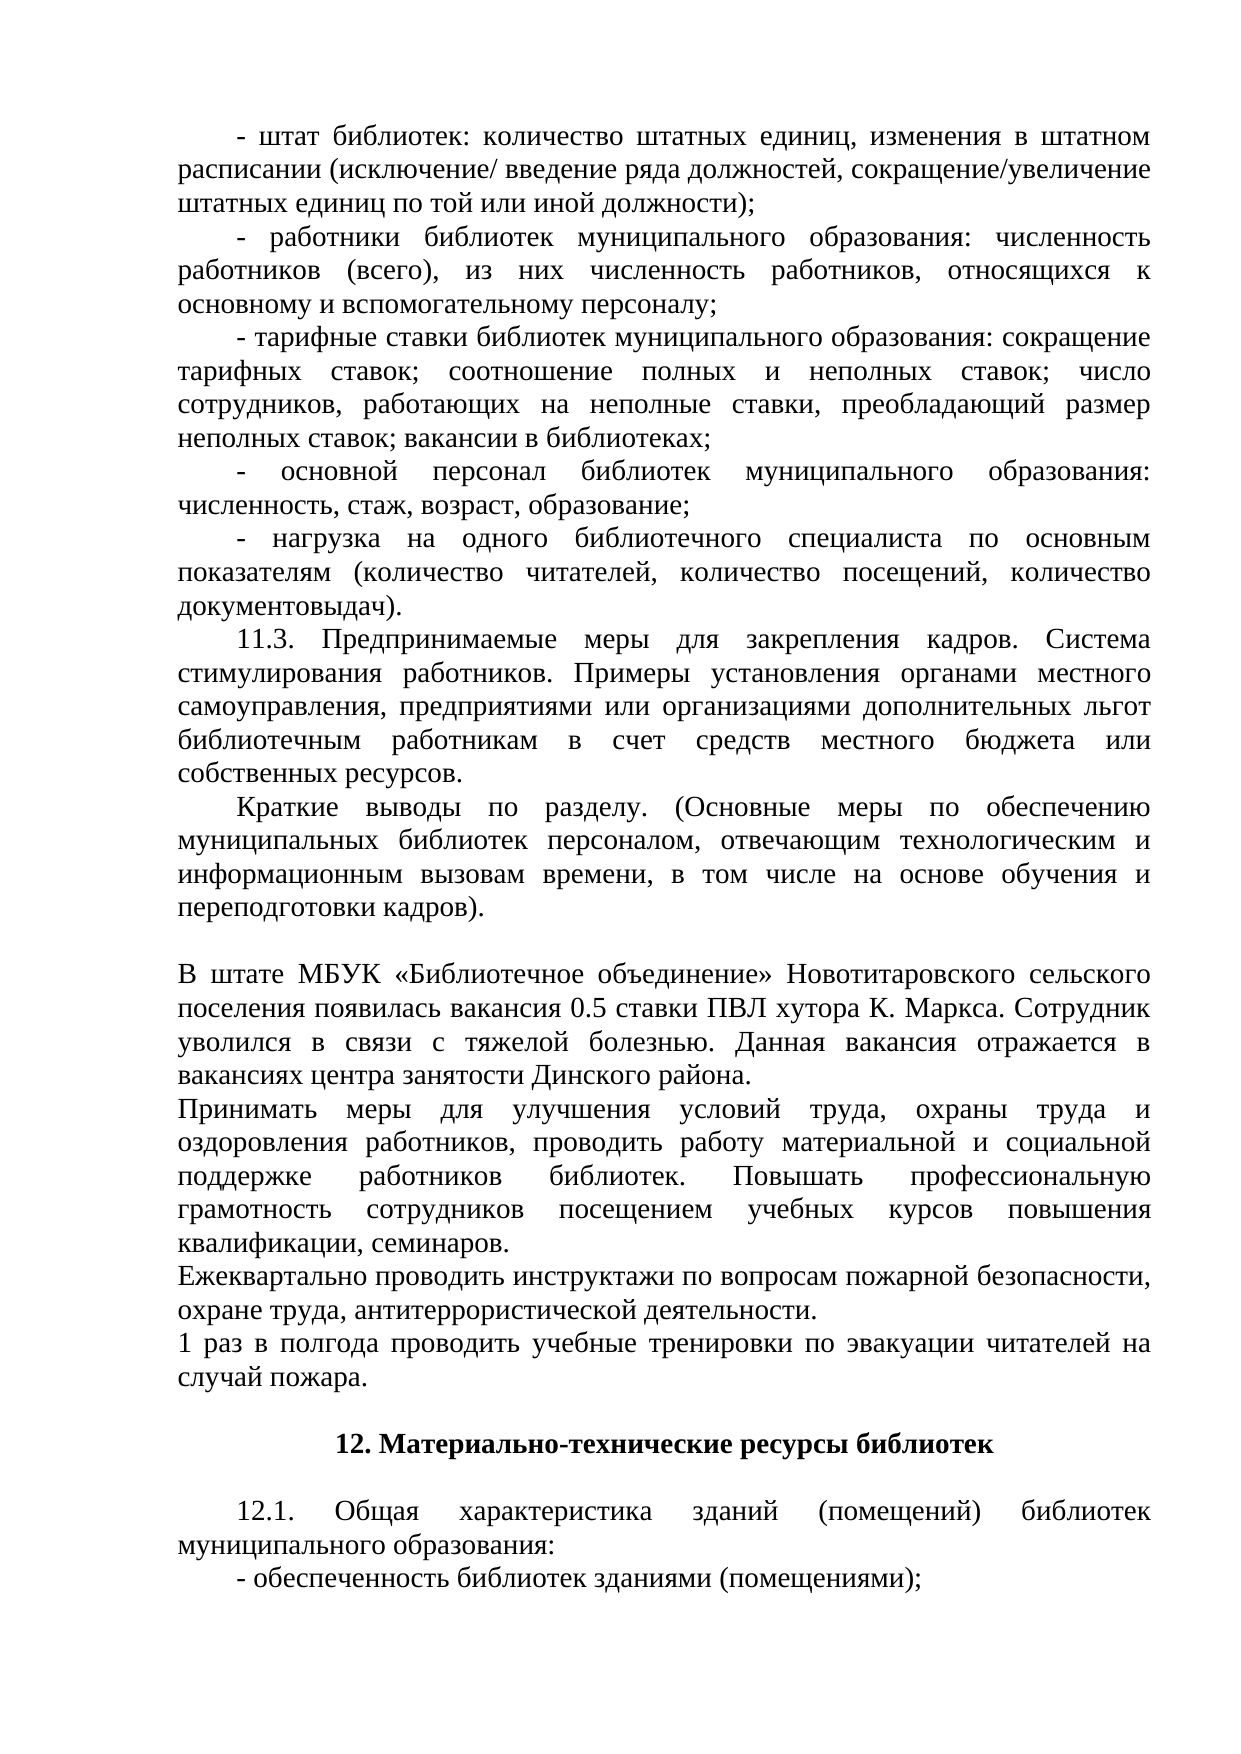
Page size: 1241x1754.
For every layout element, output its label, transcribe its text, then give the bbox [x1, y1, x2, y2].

text В штате МБУК «Библиотечное объединение» Новотитаровского сельского поселения появилась вакансия 0.5 ставки ПВЛ хутора К. Маркса. Сотрудник уволился в связи с тяжелой болезнью. Данная вакансия отражается в вакансиях центра занятости Динского района. [177, 957, 1152, 1091]
text - работники библиотек муниципального образования: численность работников (всего), из них численность работников, относящихся к основному и вспомогательному персоналу; [177, 219, 1152, 319]
text 11.3. Предпринимаемые меры для закрепления кадров. Система стимулирования работников. Примеры установления органами местного самоуправления, предприятиями или организациями дополнительных льгот библиотечным работникам в счет средств местного бюджета или собственных ресурсов. [177, 621, 1152, 789]
text - обеспеченность библиотек зданиями (помещениями); [177, 1560, 1152, 1594]
text 1 раз в полгода проводить учебные тренировки по эвакуации читателей на случай пожара. [177, 1326, 1152, 1393]
text - штат библиотек: количество штатных единиц, изменения в штатном расписании (исключение/ введение ряда должностей, сокращение/увеличение штатных единиц по той или иной должности); [177, 118, 1152, 219]
text Краткие выводы по разделу. (Основные меры по обеспечению муниципальных библиотек персоналом, отвечающим технологическим и информационным вызовам времени, в том числе на основе обучения и переподготовки кадров). [177, 789, 1152, 923]
text - нагрузка на одного библиотечного специалиста по основным показателям (количество читателей, количество посещений, количество документовыдач). [177, 521, 1152, 621]
text - основной персонал библиотек муниципального образования: численность, стаж, возраст, образование; [177, 453, 1152, 521]
text 12. Материально-технические ресурсы библиотек [177, 1426, 1152, 1460]
text Принимать меры для улучшения условий труда, охраны труда и оздоровления работников, проводить работу материальной и социальной поддержке работников библиотек. Повышать профессиональную грамотность сотрудников посещением учебных курсов повышения квалификации, семинаров. [177, 1091, 1152, 1258]
text 12.1. Общая характеристика зданий (помещений) библиотек муниципального образования: [177, 1493, 1152, 1560]
text Ежеквартально проводить инструктажи по вопросам пожарной безопасности, охране труда, антитеррористической деятельности. [177, 1258, 1152, 1326]
text - тарифные ставки библиотек муниципального образования: сокращение тарифных ставок; соотношение полных и неполных ставок; число сотрудников, работающих на неполные ставки, преобладающий размер неполных ставок; вакансии в библиотеках; [177, 319, 1152, 453]
